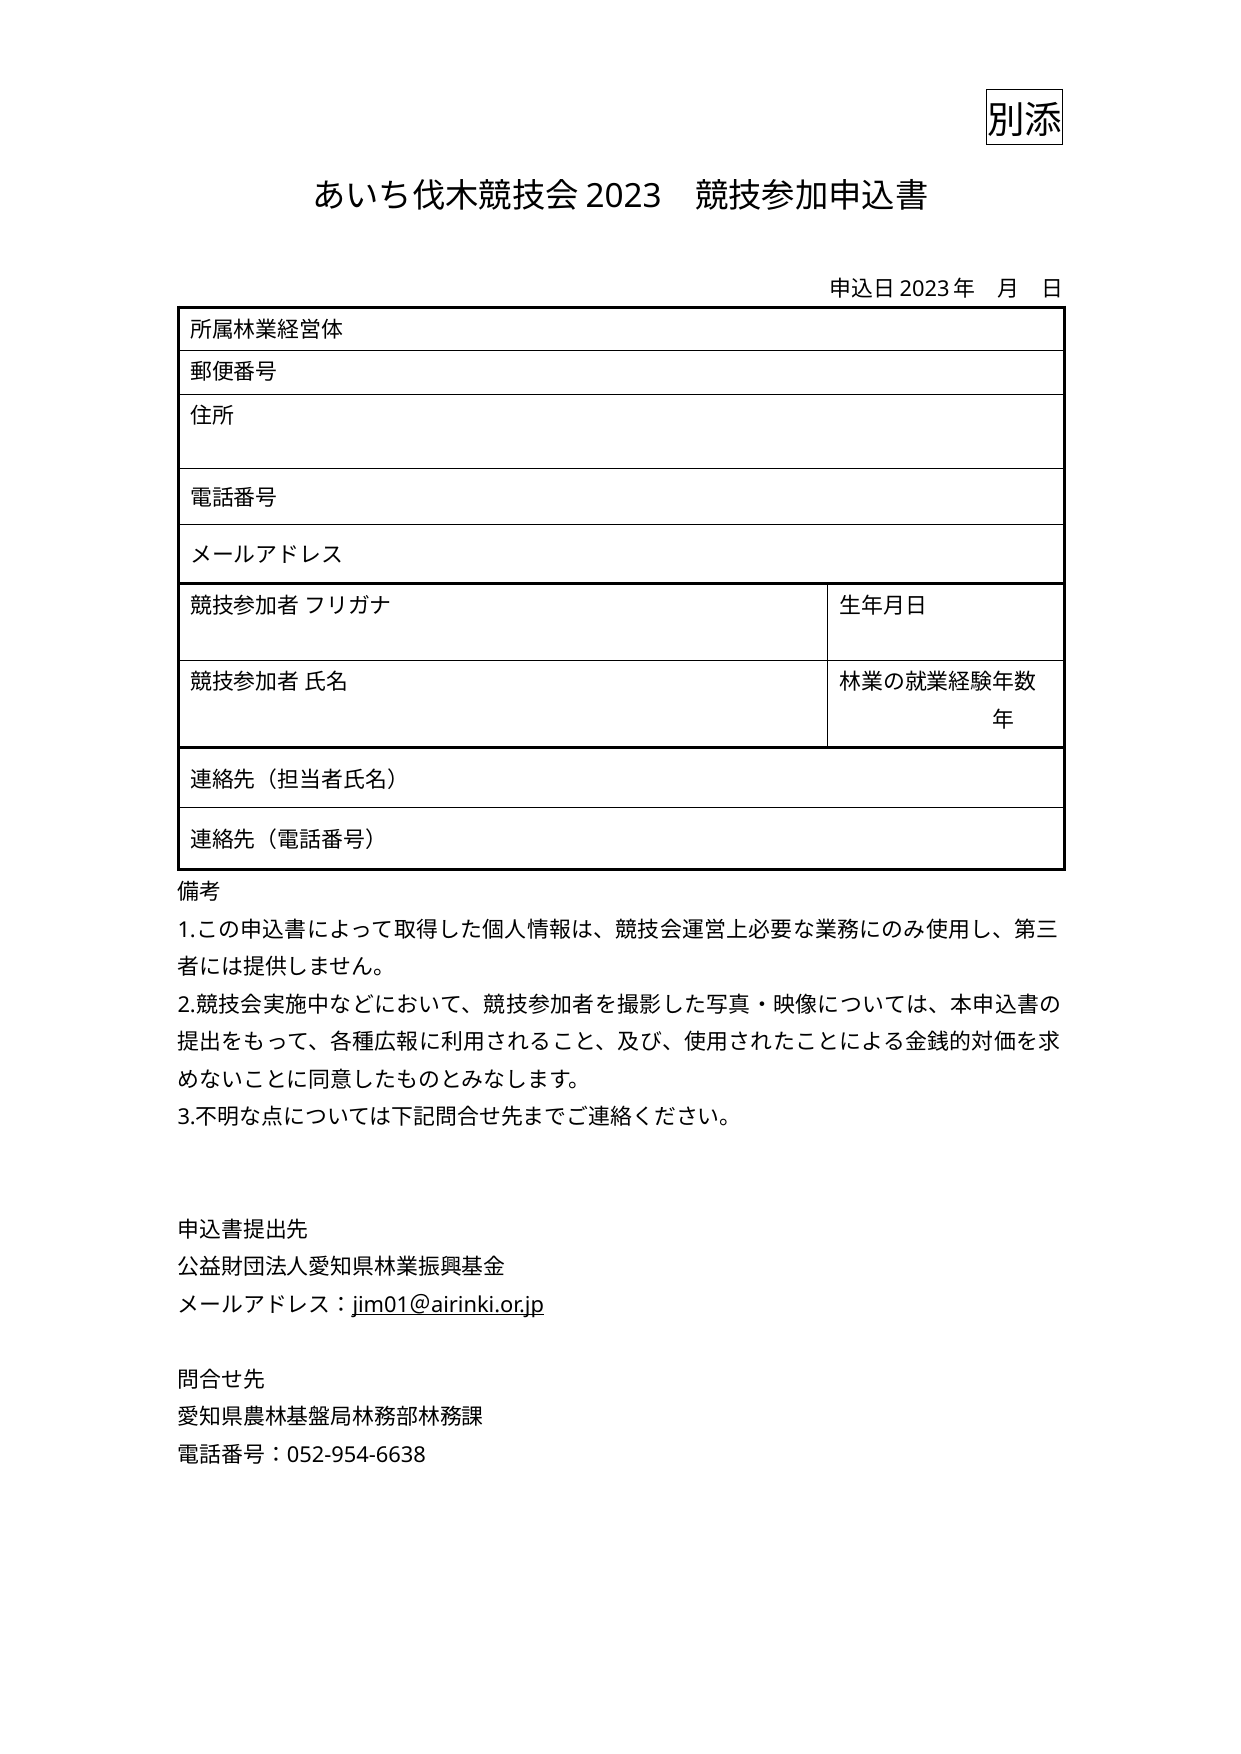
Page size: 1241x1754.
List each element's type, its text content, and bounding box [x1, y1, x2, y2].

text メールアドレス：jim01＠airinki.or.jp [177, 1284, 1063, 1321]
table_cell 競技参加者 フリガナ [180, 585, 827, 660]
text 3.不明な点については下記問合せ先までご連絡ください。 [177, 1096, 1063, 1134]
table_cell 住所 [180, 395, 1063, 467]
table_cell 連絡先（電話番号） [180, 808, 1063, 868]
table_cell 競技参加者 氏名 [180, 661, 827, 746]
text 愛知県農林基盤局林務部林務課 [177, 1396, 1063, 1434]
table_cell 生年月日 [828, 585, 1063, 660]
text あいち伐木競技会2023 競技参加申込書 [177, 156, 1063, 231]
text 備考 [177, 871, 1063, 909]
table_cell 連絡先（担当者氏名） [180, 749, 1063, 807]
text 申込日2023年 月 日 [177, 268, 1063, 306]
text 1.この申込書によって取得した個人情報は、競技会運営上必要な業務にのみ使用し、第三者には提供しません。 [177, 909, 1063, 984]
text 電話番号：052-954-6638 [177, 1434, 1063, 1471]
text 2.競技会実施中などにおいて、競技参加者を撮影した写真・映像については、本申込書の提出をもって、各種広報に利用されること、及び、使用されたことによる金銭的対価を求めないことに同意したものとみなします。 [177, 984, 1063, 1096]
table_cell 郵便番号 [180, 351, 1063, 394]
text 問合せ先 [177, 1359, 1063, 1396]
table_cell 林業の就業経験年数 年 [828, 661, 1063, 746]
table_cell メールアドレス [180, 525, 1063, 582]
table_cell 電話番号 [180, 469, 1063, 524]
text 申込書提出先 [177, 1209, 1063, 1246]
text 公益財団法人愛知県林業振興基金 [177, 1246, 1063, 1284]
table_header 所属林業経営体 [180, 309, 1063, 350]
